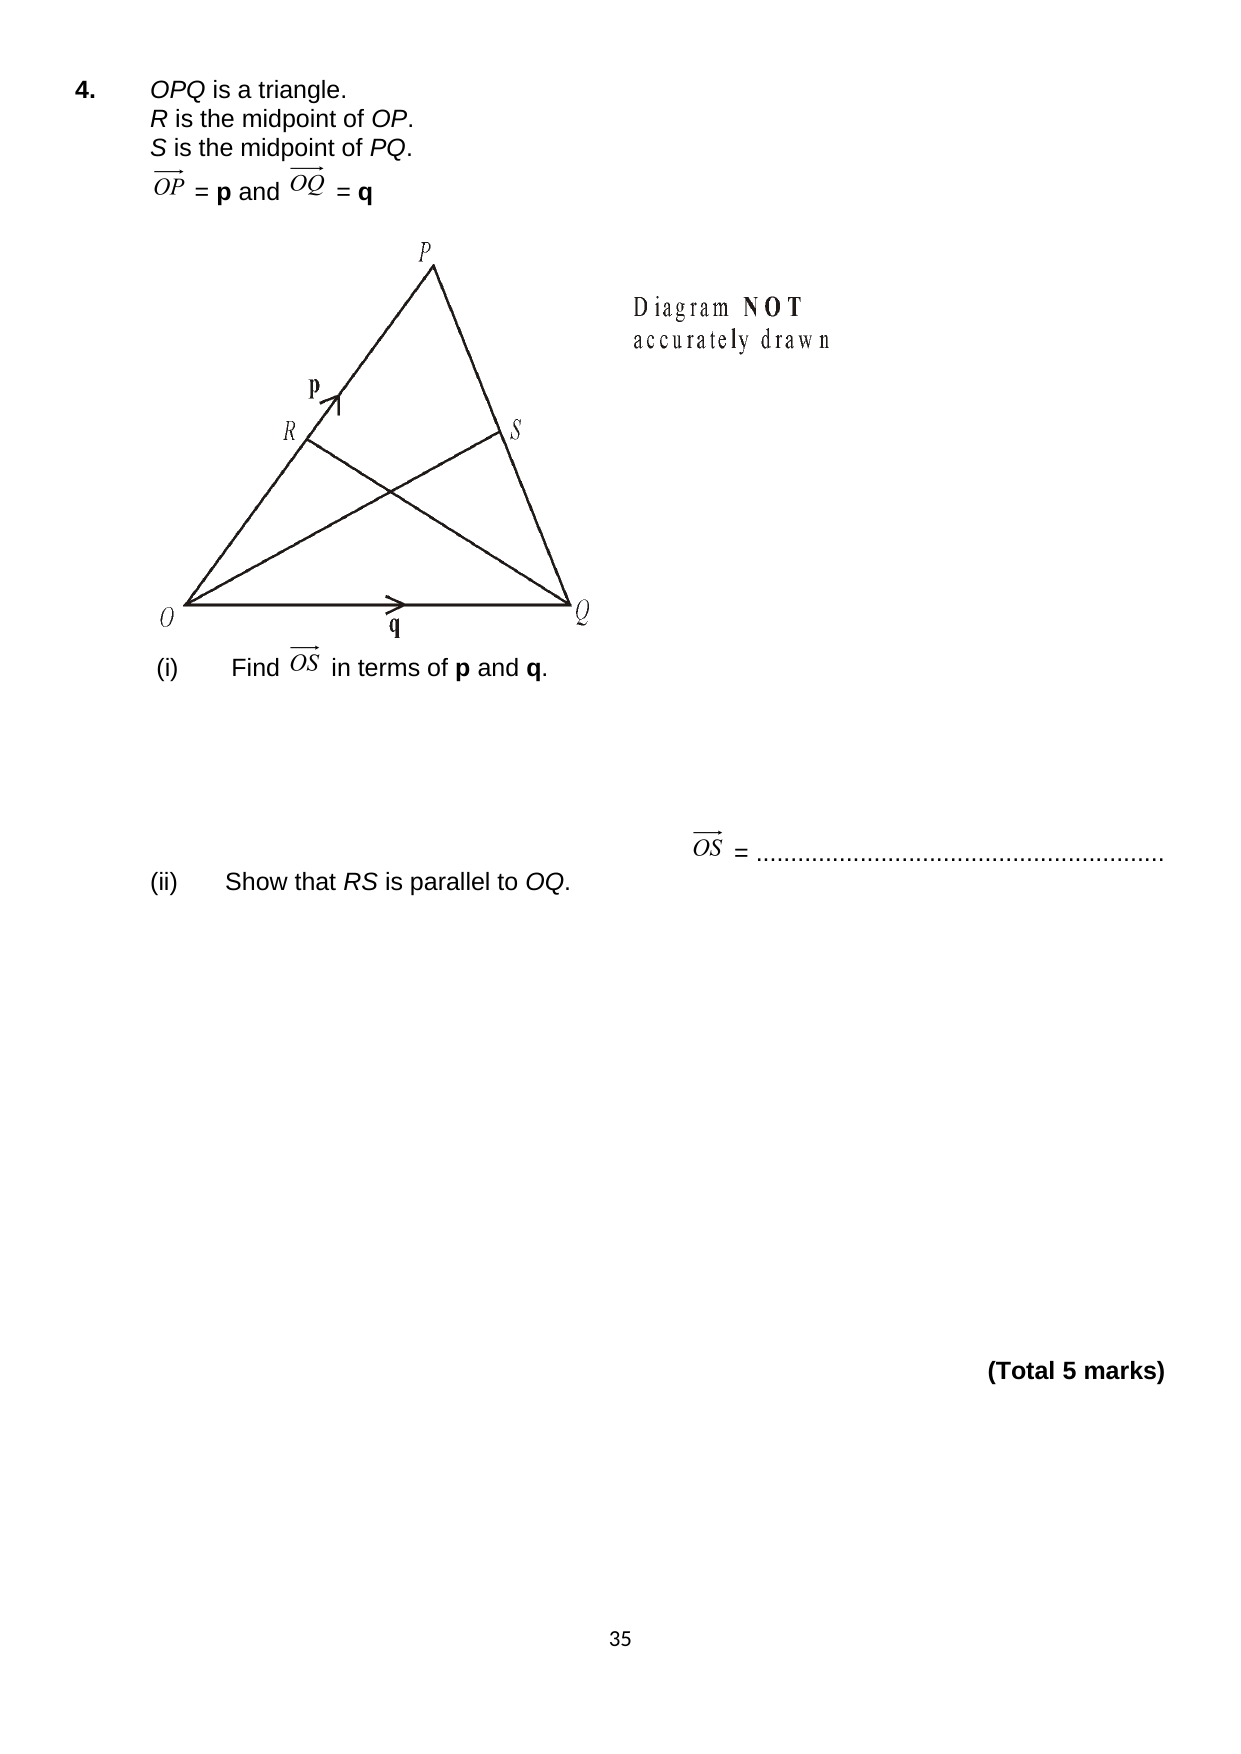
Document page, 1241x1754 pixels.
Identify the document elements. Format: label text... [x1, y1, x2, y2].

picture [150, 164, 188, 201]
text (Total 5 marks) [75, 1356, 1165, 1384]
list Find in terms of p and q. [156, 641, 1165, 682]
picture [287, 161, 330, 201]
text 4. OPQ is a triangle. R is the midpoint of OP. S is the midpoint of PQ. = p and = q [75, 75, 1165, 206]
text = ........................................................... [75, 826, 1165, 867]
picture [689, 825, 728, 862]
picture [150, 234, 839, 677]
text (ii) Show that RS is parallel to OQ. [75, 867, 1165, 896]
